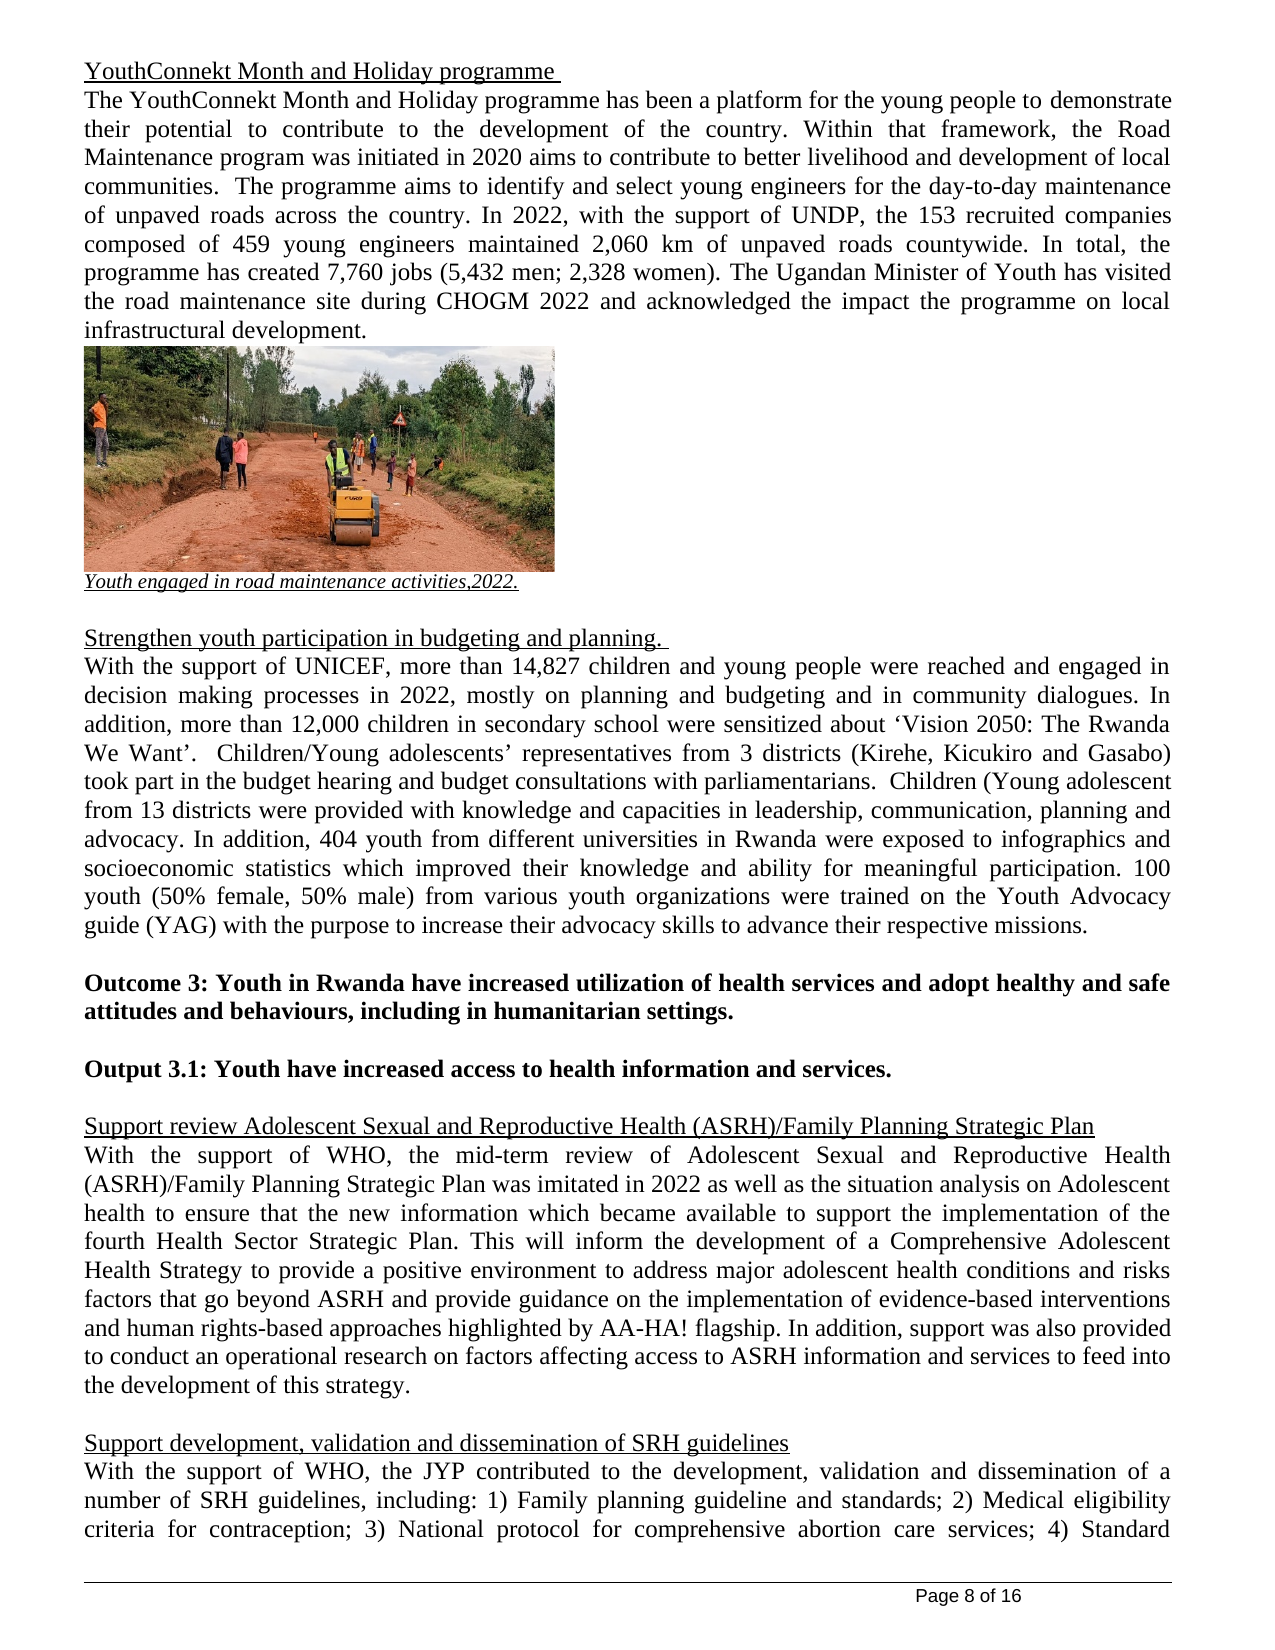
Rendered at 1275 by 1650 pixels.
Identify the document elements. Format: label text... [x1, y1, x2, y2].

text With the support of WHO, the mid-term review of Adolescent Sexual and Reproductive Health (ASRH)/Family Planning Strategic Plan was imitated in 2022 as well as the situation analysis on Adolescent health to ensure that the new information which became available to support the implementation of the fourth Health Sector Strategic Plan. This will inform the development of a Comprehensive Adolescent Health Strategy to provide a positive environment to address major adolescent health conditions and risks factors that go beyond ASRH and provide guidance on the implementation of evidence-based interventions and human rights-based approaches highlighted by AA-HA! flagship. In addition, support was also provided to conduct an operational research on factors affecting access to ASRH information and services to feed into the development of this strategy. [84, 1140, 1172, 1399]
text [84, 1456, 1172, 1543]
text Output 3.1: Youth have increased access to health information and services. [84, 1054, 1172, 1083]
text Youth engaged in road maintenance activities,2022. [84, 569, 1172, 593]
picture [83, 346, 555, 572]
text Strengthen youth participation in budgeting and planning. [84, 623, 1172, 651]
text Support review Adolescent Sexual and Reproductive Health (ASRH)/Family Planning Strategic Plan [84, 1111, 1172, 1140]
text Support development, validation and dissemination of SRH guidelines [84, 1428, 1172, 1456]
text Outcome 3: Youth in Rwanda have increased utilization of health services and adopt healthy and safe attitudes and behaviours, including in humanitarian settings. [84, 968, 1172, 1025]
text YouthConnekt Month and Holiday programme [84, 56, 1172, 85]
text The YouthConnekt Month and Holiday programme has been a platform for the young people to demonstrate their potential to contribute to the development of the country. Within that framework, the Road Maintenance program was initiated in 2020 aims to contribute to better livelihood and development of local communities. The programme aims to identify and select young engineers for the day-to-day maintenance of unpaved roads across the country. In 2022, with the support of UNDP, the 153 recruited companies composed of 459 young engineers maintained 2,060 km of unpaved roads countywide. In total, the programme has created 7,760 jobs (5,432 men; 2,328 women). The Ugandan Minister of Youth has visited the road maintenance site during CHOGM 2022 and acknowledged the impact the programme on local infrastructural development. [84, 85, 1172, 344]
text With the support of UNICEF, more than 14,827 children and young people were reached and engaged in decision making processes in 2022, mostly on planning and budgeting and in community dialogues. In addition, more than 12,000 children in secondary school were sensitized about ‘Vision 2050: The Rwanda We Want’. Children/Young adolescents’ representatives from 3 districts (Kirehe, Kicukiro and Gasabo) took part in the budget hearing and budget consultations with parliamentarians. Children (Young adolescent from 13 districts were provided with knowledge and capacities in leadership, communication, planning and advocacy. In addition, 404 youth from different universities in Rwanda were exposed to infographics and socioeconomic statistics which improved their knowledge and ability for meaningful participation. 100 youth (50% female, 50% male) from various youth organizations were trained on the Youth Advocacy guide (YAG) with the purpose to increase their advocacy skills to advance their respective missions. [84, 651, 1172, 939]
